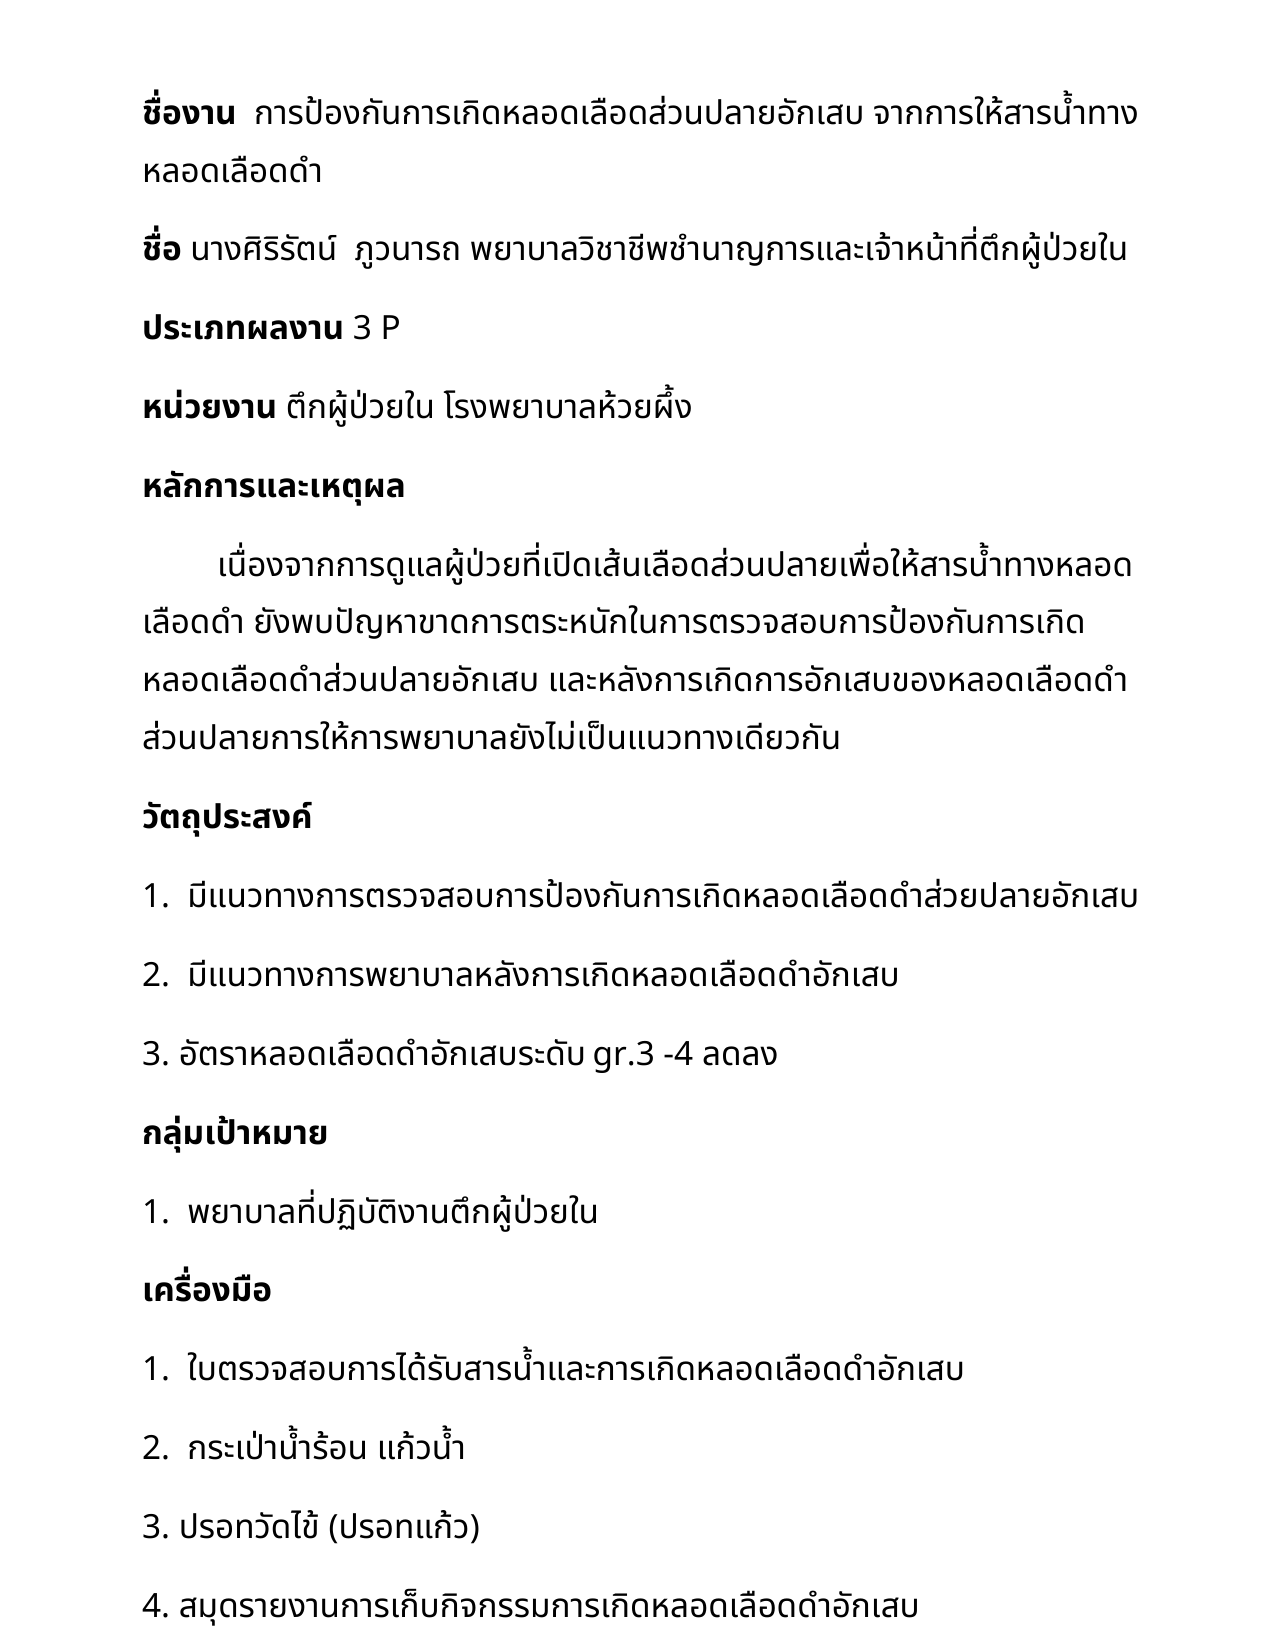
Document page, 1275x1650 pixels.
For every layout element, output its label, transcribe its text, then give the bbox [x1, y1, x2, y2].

text วัตถุประสงค์ [142, 793, 1157, 843]
text 2. กระเป่าน้ำร้อน แก้วน้ำ [142, 1424, 1157, 1475]
text ชื่อ นางศิริรัตน์ ภูวนารถ พยาบาลวิชาชีพชำนาญการและเจ้าหน้าที่ตึกผู้ป่วยใน [142, 225, 1157, 276]
text กลุ่มเป้าหมาย [142, 1109, 1157, 1159]
text ชื่องาน การป้องกันการเกิดหลอดเลือดส่วนปลายอักเสบ จากการให้สารน้ำทางหลอดเลือดดำ [142, 89, 1157, 197]
text หน่วยงาน ตึกผู้ป่วยใน โรงพยาบาลห้วยผึ้ง [142, 383, 1157, 433]
text 1. มีแนวทางการตรวจสอบการป้องกันการเกิดหลอดเลือดดำส่วยปลายอักเสบ [142, 872, 1157, 922]
text ประเภทผลงาน 3 P [142, 304, 1157, 355]
text 4. สมุดรายงานการเก็บกิจกรรมการเกิดหลอดเลือดดำอักเสบ [142, 1582, 1157, 1633]
text 3. ปรอทวัดไข้ (ปรอทแก้ว) [142, 1503, 1157, 1554]
text 1. ใบตรวจสอบการได้รับสารน้ำและการเกิดหลอดเลือดดำอักเสบ [142, 1345, 1157, 1396]
text เนื่องจากการดูแลผู้ป่วยที่เปิดเส้นเลือดส่วนปลายเพื่อให้สารน้ำทางหลอดเลือดดำ ยังพบปัญหาขาดการตระหนักในการตรวจสอบการป้องกันการเกิด หลอดเลือดดำส่วนปลายอักเสบ และหลังการเกิดการอักเสบของหลอดเลือดดำส่วนปลายการให้การพยาบาลยังไม่เป็นแนวทางเดียวกัน [142, 541, 1157, 765]
text 3. อัตราหลอดเลือดดำอักเสบระดับgr.3 -4 ลดลง [142, 1030, 1157, 1080]
text หลักการและเหตุผล [142, 462, 1157, 512]
text 2. มีแนวทางการพยาบาลหลังการเกิดหลอดเลือดดำอักเสบ [142, 951, 1157, 1001]
text เครื่องมือ [142, 1266, 1157, 1317]
text 1. พยาบาลที่ปฏิบัติงานตึกผู้ป่วยใน [142, 1187, 1157, 1238]
